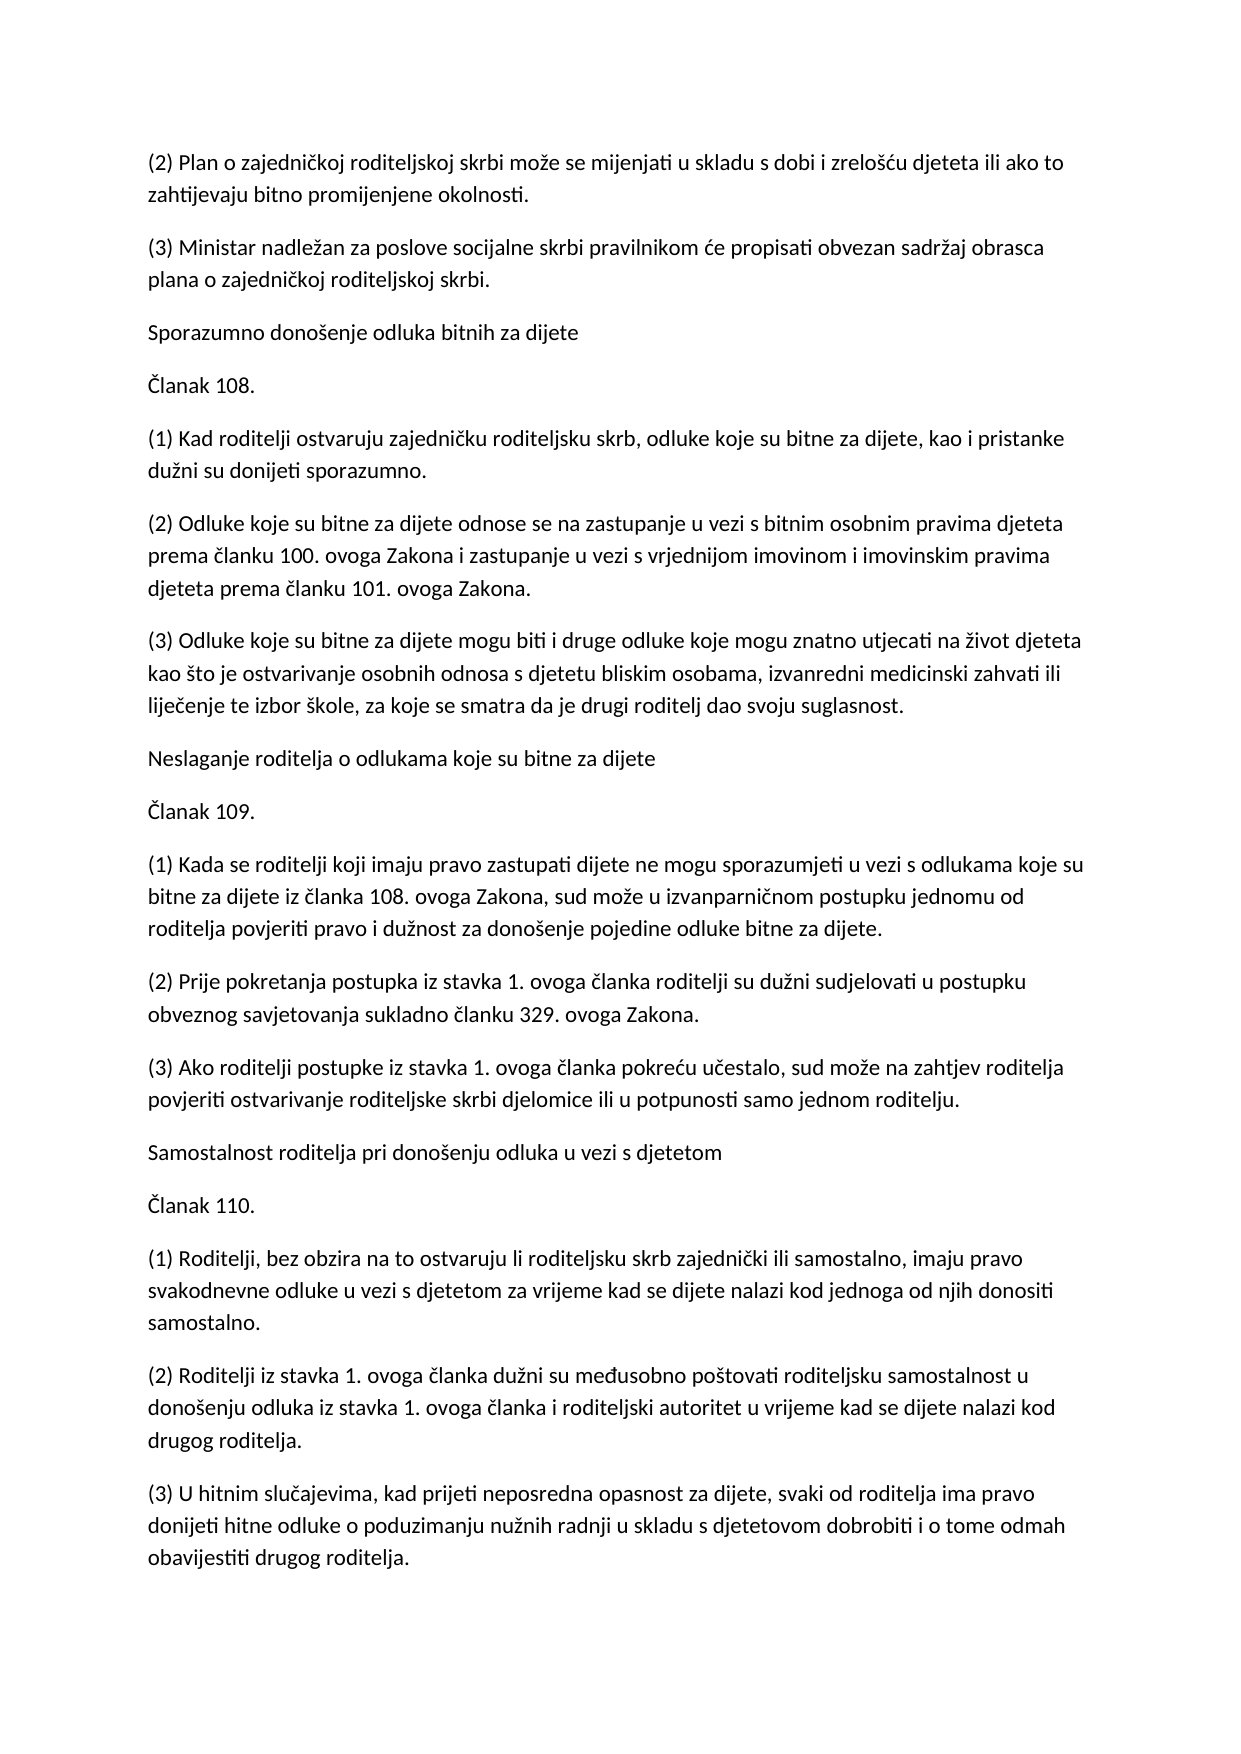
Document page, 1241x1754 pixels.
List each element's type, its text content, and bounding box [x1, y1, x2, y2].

text Neslaganje roditelja o odlukama koje su bitne za dijete [148, 744, 1093, 772]
text (3) Ministar nadležan za poslove socijalne skrbi pravilnikom će propisati obvezan sadržaj obrasca plana o zajedničkoj roditeljskoj skrbi. [148, 233, 1093, 293]
text (3) Odluke koje su bitne za dijete mogu biti i druge odluke koje mogu znatno utjecati na život djeteta kao što je ostvarivanje osobnih odnosa s djetetu bliskim osobama, izvanredni medicinski zahvati ili liječenje te izbor škole, za koje se smatra da je drugi roditelj dao svoju suglasnost. [148, 627, 1093, 719]
text Članak 109. [148, 797, 1093, 825]
text (1) Roditelji, bez obzira na to ostvaruju li roditeljsku skrb zajednički ili samostalno, imaju pravo svakodnevne odluke u vezi s djetetom za vrijeme kad se dijete nalazi kod jednoga od njih donositi samostalno. [148, 1244, 1093, 1336]
text (1) Kad roditelji ostvaruju zajedničku roditeljsku skrb, odluke koje su bitne za dijete, kao i pristanke dužni su donijeti sporazumno. [148, 424, 1093, 484]
text (2) Roditelji iz stavka 1. ovoga članka dužni su međusobno poštovati roditeljsku samostalnost u donošenju odluka iz stavka 1. ovoga članka i roditeljski autoritet u vrijeme kad se dijete nalazi kod drugog roditelja. [148, 1361, 1093, 1454]
text Članak 110. [148, 1191, 1093, 1219]
text (2) Prije pokretanja postupka iz stavka 1. ovoga članka roditelji su dužni sudjelovati u postupku obveznog savjetovanja sukladno članku 329. ovoga Zakona. [148, 967, 1093, 1028]
text (3) U hitnim slučajevima, kad prijeti neposredna opasnost za dijete, svaki od roditelja ima pravo donijeti hitne odluke o poduzimanju nužnih radnji u skladu s djetetovom dobrobiti i o tome odmah obavijestiti drugog roditelja. [148, 1479, 1093, 1571]
text (2) Odluke koje su bitne za dijete odnose se na zastupanje u vezi s bitnim osobnim pravima djeteta prema članku 100. ovoga Zakona i zastupanje u vezi s vrjednijom imovinom i imovinskim pravima djeteta prema članku 101. ovoga Zakona. [148, 509, 1093, 602]
text Članak 108. [148, 371, 1093, 399]
text Sporazumno donošenje odluka bitnih za dijete [148, 318, 1093, 346]
text (1) Kada se roditelji koji imaju pravo zastupati dijete ne mogu sporazumjeti u vezi s odlukama koje su bitne za dijete iz članka 108. ovoga Zakona, sud može u izvanparničnom postupku jednomu od roditelja povjeriti pravo i dužnost za donošenje pojedine odluke bitne za dijete. [148, 850, 1093, 942]
text Samostalnost roditelja pri donošenju odluka u vezi s djetetom [148, 1138, 1093, 1166]
text (2) Plan o zajedničkoj roditeljskoj skrbi može se mijenjati u skladu s dobi i zrelošću djeteta ili ako to zahtijevaju bitno promijenjene okolnosti. [148, 148, 1093, 208]
text (3) Ako roditelji postupke iz stavka 1. ovoga članka pokreću učestalo, sud može na zahtjev roditelja povjeriti ostvarivanje roditeljske skrbi djelomice ili u potpunosti samo jednom roditelju. [148, 1053, 1093, 1113]
